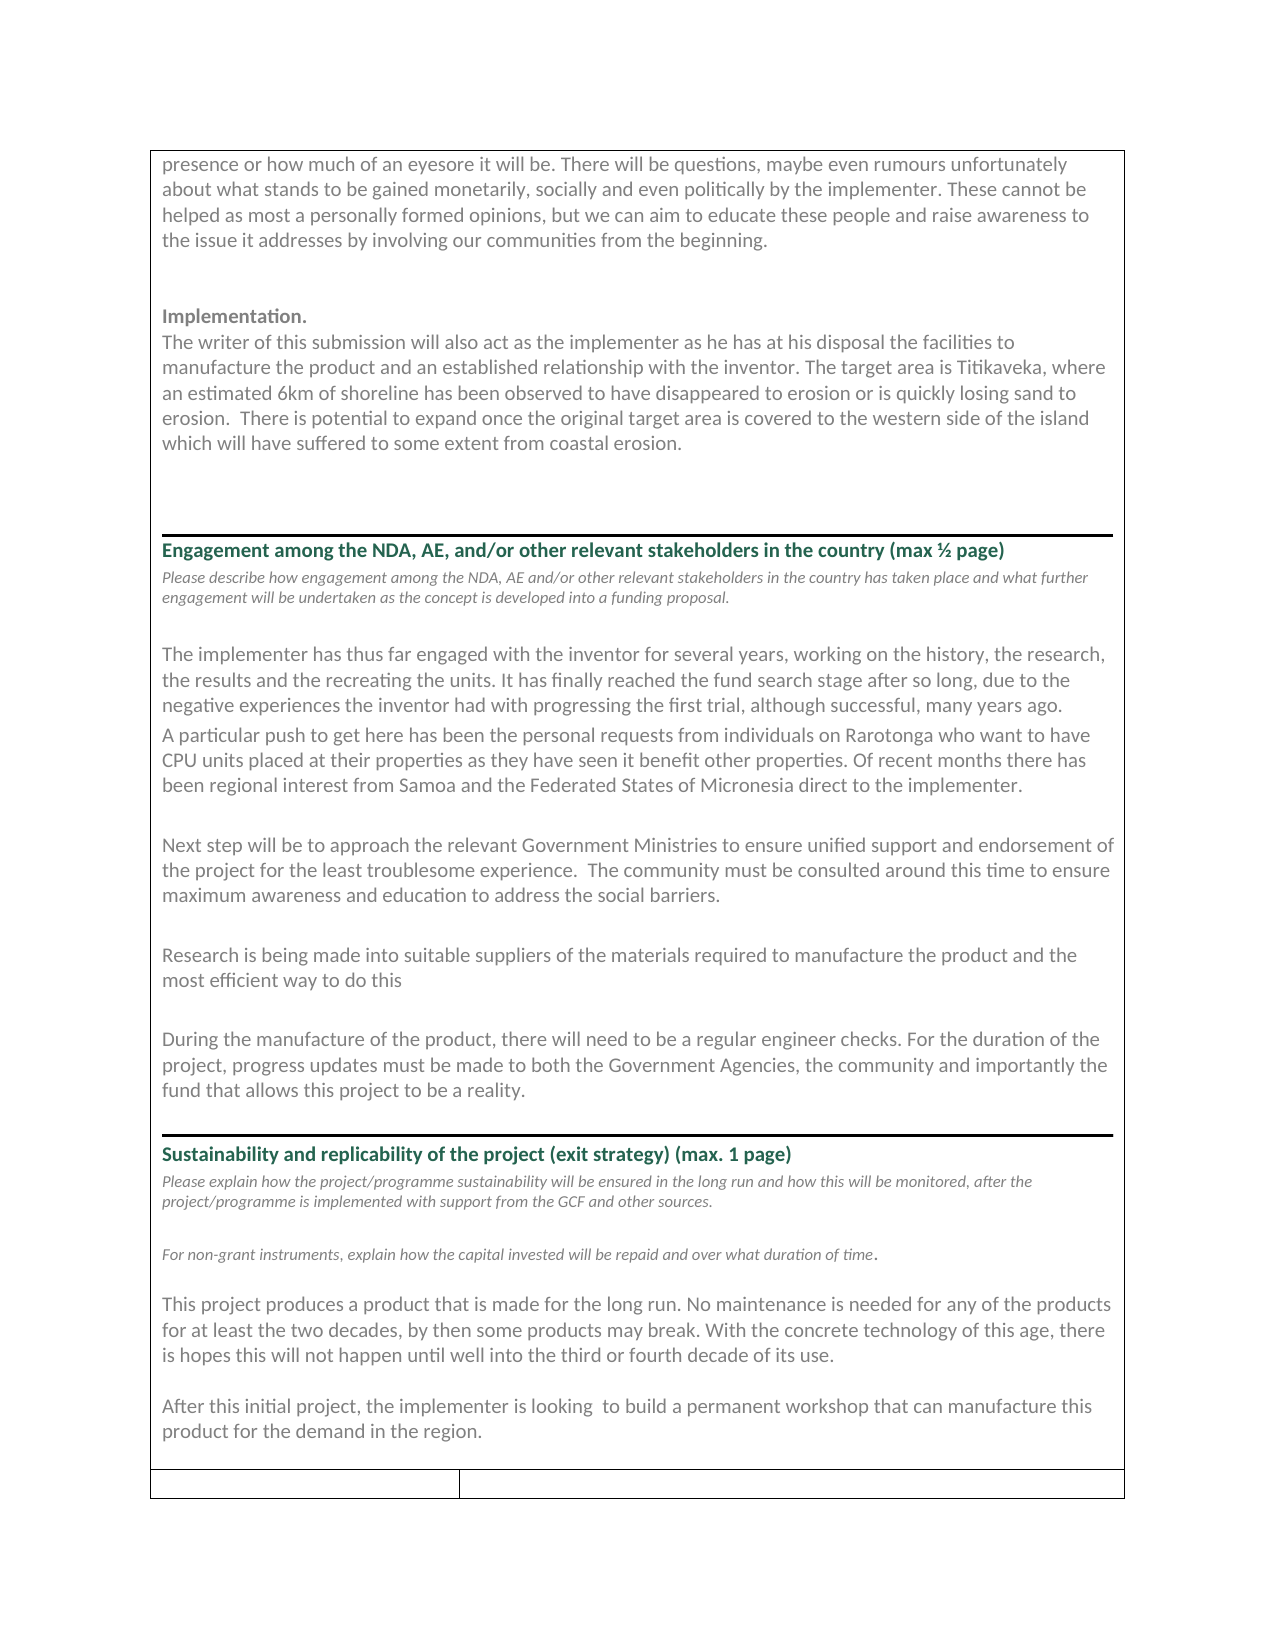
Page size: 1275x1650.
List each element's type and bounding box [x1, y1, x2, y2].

table_cell [460, 1470, 1124, 1498]
table_cell [151, 1470, 459, 1498]
table_cell [151, 151, 1124, 1469]
